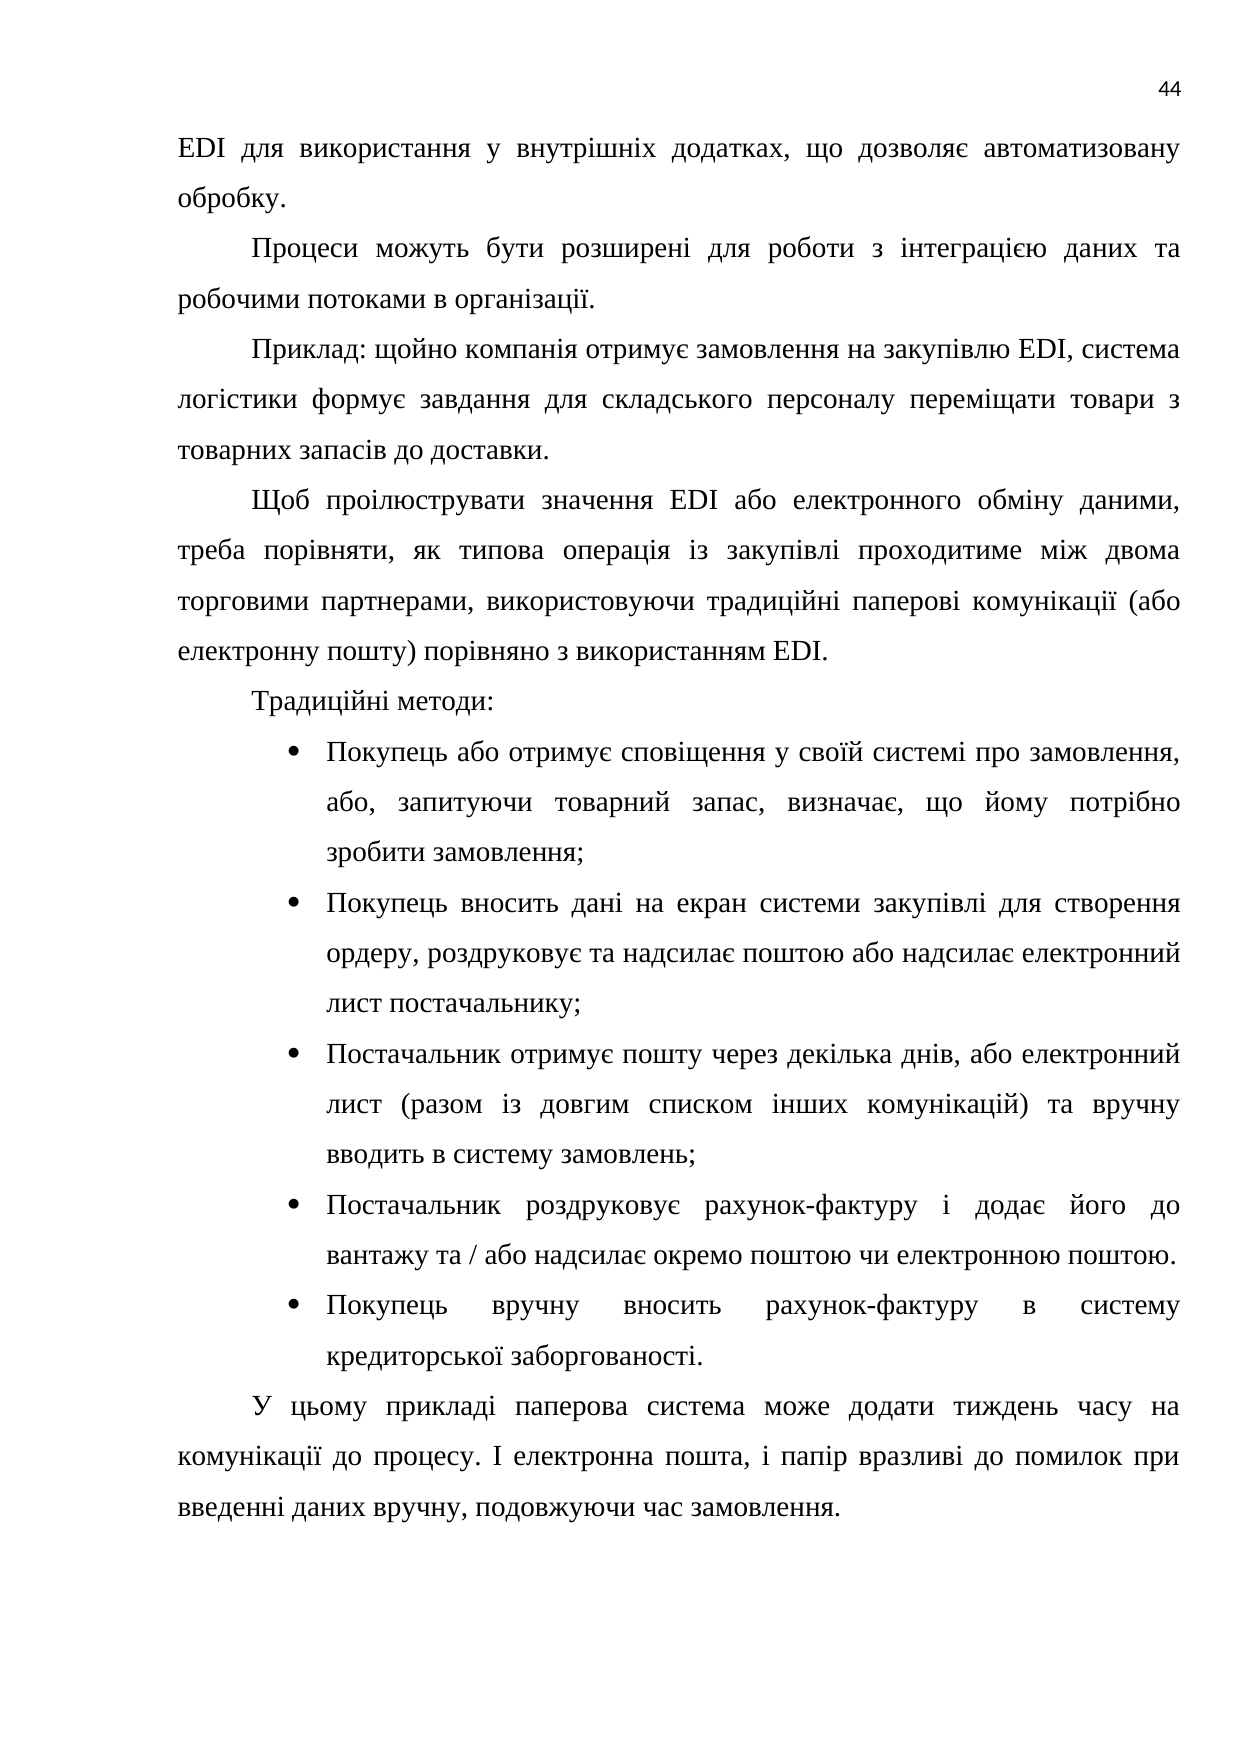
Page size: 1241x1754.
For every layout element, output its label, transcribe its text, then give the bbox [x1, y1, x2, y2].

text У цьому прикладі паперова система може додати тиждень часу на комунікації до процесу. І електронна пошта, і папір вразливі до помилок при введенні даних вручну, подовжуючи час замовлення. [177, 1388, 1181, 1522]
list Постачальник роздруковує рахунок-фактуру і додає його до вантажу та / або надсилає окремо поштою чи електронною поштою. [288, 1187, 1181, 1271]
list Покупець або отримує сповіщення у своїй системі про замовлення, або, запитуючи товарний запас, визначає, що йому потрібно зробити замовлення; [288, 734, 1181, 868]
text Процеси можуть бути розширені для роботи з інтеграцією даних та робочими потоками в організації. [177, 231, 1181, 314]
text Традиційні методи: [177, 683, 1181, 717]
list Покупець вносить дані на екран системи закупівлі для створення ордеру, роздруковує та надсилає поштою або надсилає електронний лист постачальнику; [288, 885, 1181, 1019]
text Щоб проілюструвати значення EDI або електронного обміну даними, треба порівняти, як типова операція із закупівлі проходитиме між двома торговими партнерами, використовуючи традиційні паперові комунікації (або електронну пошту) порівняно з використанням EDI. [177, 482, 1181, 667]
list Постачальник отримує пошту через декілька днів, або електронний лист (разом із довгим списком інших комунікацій) та вручну вводить в систему замовлень; [288, 1036, 1181, 1170]
text Приклад: щойно компанія отримує замовлення на закупівлю EDI, система логістики формує завдання для складського персоналу переміщати товари з товарних запасів до доставки. [177, 331, 1181, 465]
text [177, 130, 1181, 214]
list Покупець вручну вносить рахунок-фактуру в систему кредиторської заборгованості. [288, 1287, 1181, 1371]
